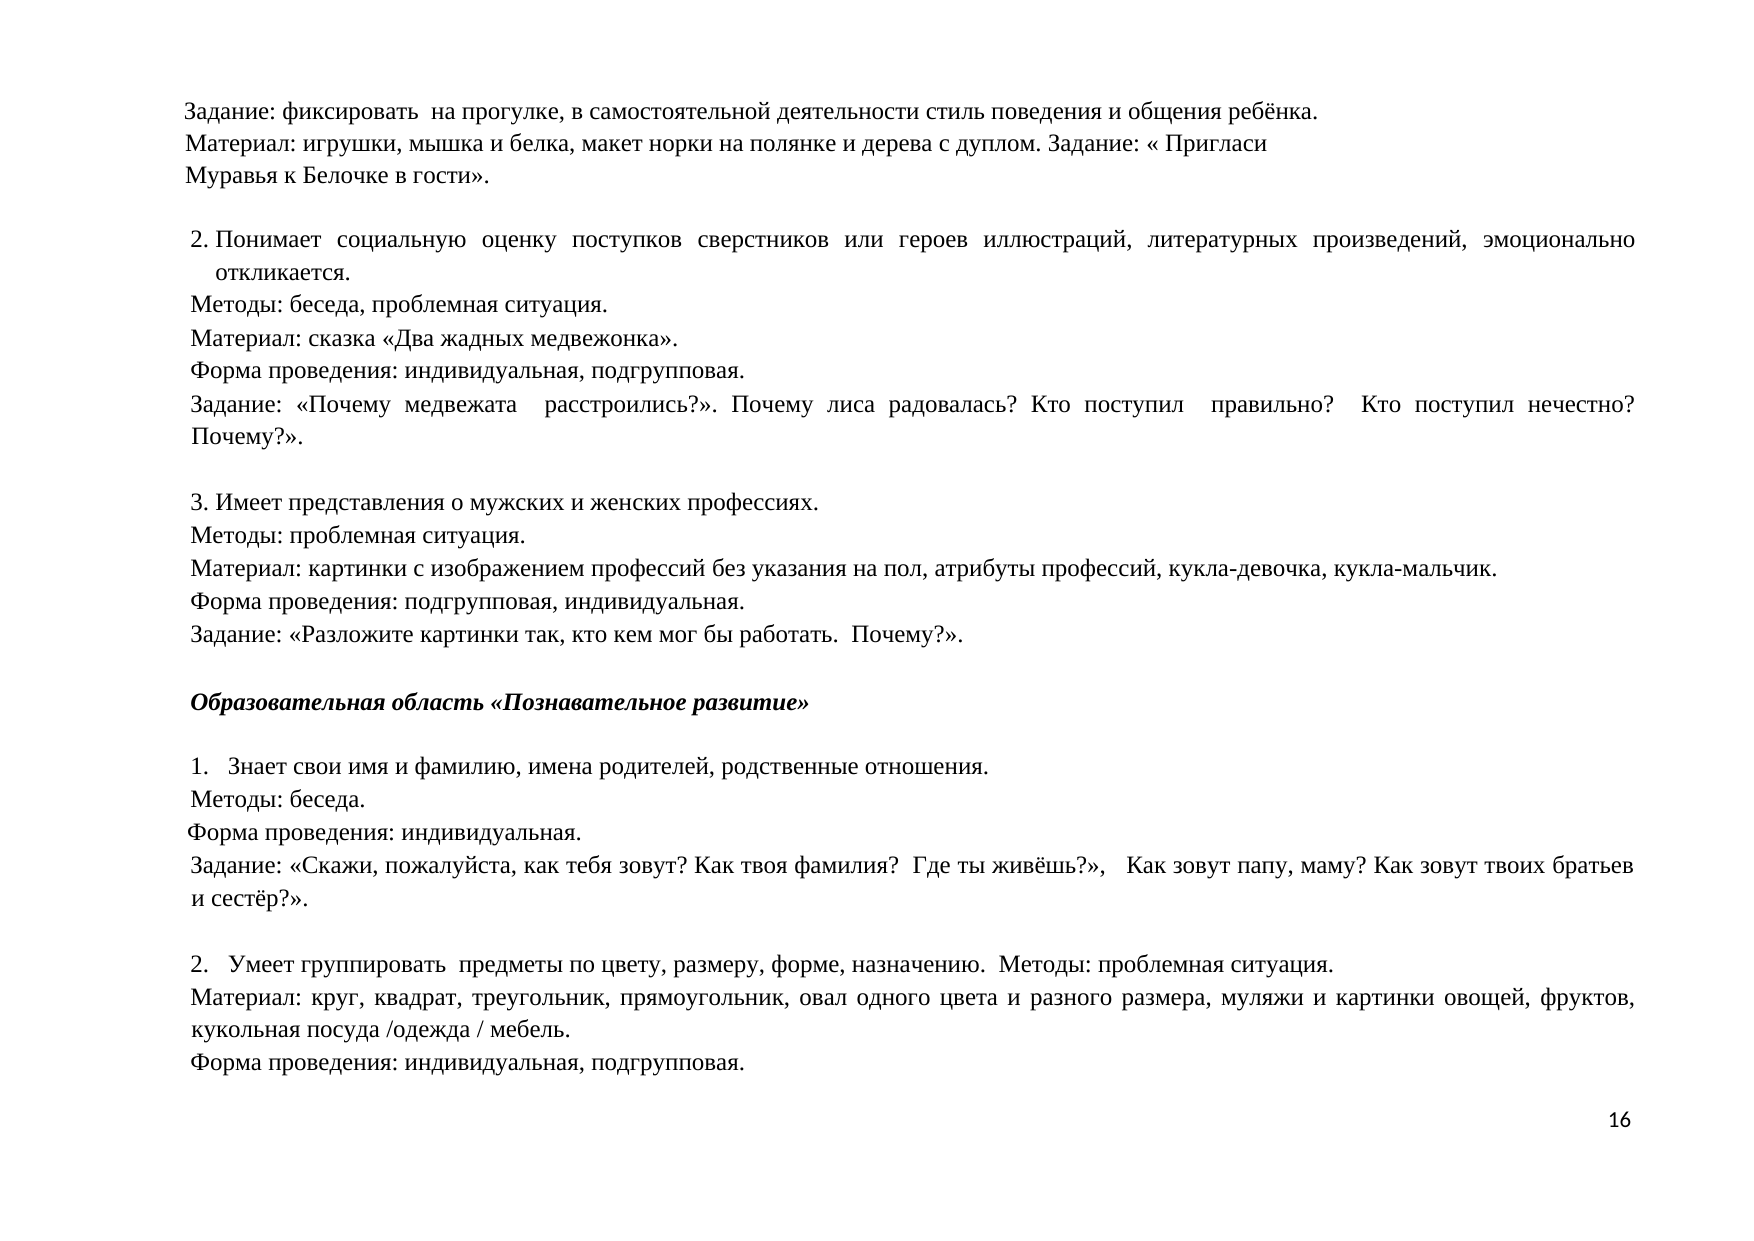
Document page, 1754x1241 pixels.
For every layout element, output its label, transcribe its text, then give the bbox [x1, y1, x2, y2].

list Понимает социальную оценку поступков сверстников или героев иллюстраций, литературных произведений, эмоционально откликается. [190, 224, 1637, 285]
text Задание: «Почему медвежата расстроились?». Почему лиса радовалась? Кто поступил правильно? Кто поступил нечестно? Почему?». [190, 389, 1637, 449]
text Форма проведения: индивидуальная, подгрупповая. [190, 356, 1637, 384]
text Методы: беседа, проблемная ситуация. [190, 289, 1637, 318]
text Форма проведения: подгрупповая, индивидуальная. [190, 586, 1637, 615]
list Умеет группировать предметы по цвету, размеру, форме, назначению. Методы: проблемная ситуация. [190, 949, 1365, 978]
subtitle Образовательная область «Познавательное развитие» [190, 687, 1577, 715]
text Задание: «Разложите картинки так, кто кем мог бы работать. Почему?». [190, 619, 1637, 648]
text Задание: фиксировать на прогулке, в самостоятельной деятельности стиль поведения и общения ребёнка. Материал: игрушки, мышка и белка, макет норки на полянке и дерева с дуплом. Задание: « Пригласи Муравья к Белочке в гости». [184, 96, 1326, 189]
text Материал: круг, квадрат, треугольник, прямоугольник, овал одного цвета и разного размера, муляжи и картинки овощей, фруктов, кукольная посуда /одежда / мебель. [190, 982, 1637, 1043]
list Имеет представления о мужских и женских профессиях. [190, 487, 1637, 516]
text Материал: картинки с изображением профессий без указания на пол, атрибуты профессий, кукла-девочка, кукла-мальчик. [190, 553, 1637, 582]
text Форма проведения: индивидуальная. [118, 817, 1637, 846]
text Задание: «Скажи, пожалуйста, как тебя зовут? Как твоя фамилия? Где ты живёшь?», Как зовут папу, маму? Как зовут твоих братьев и сестёр?». [190, 850, 1637, 911]
text Форма проведения: индивидуальная, подгрупповая. [190, 1047, 1637, 1076]
list Знает свои имя и фамилию, имена родителей, родственные отношения. [190, 751, 1365, 780]
text Методы: беседа. [190, 784, 1637, 813]
text Материал: сказка «Два жадных медвежонка». [190, 323, 1637, 351]
text Методы: проблемная ситуация. [190, 520, 1637, 549]
